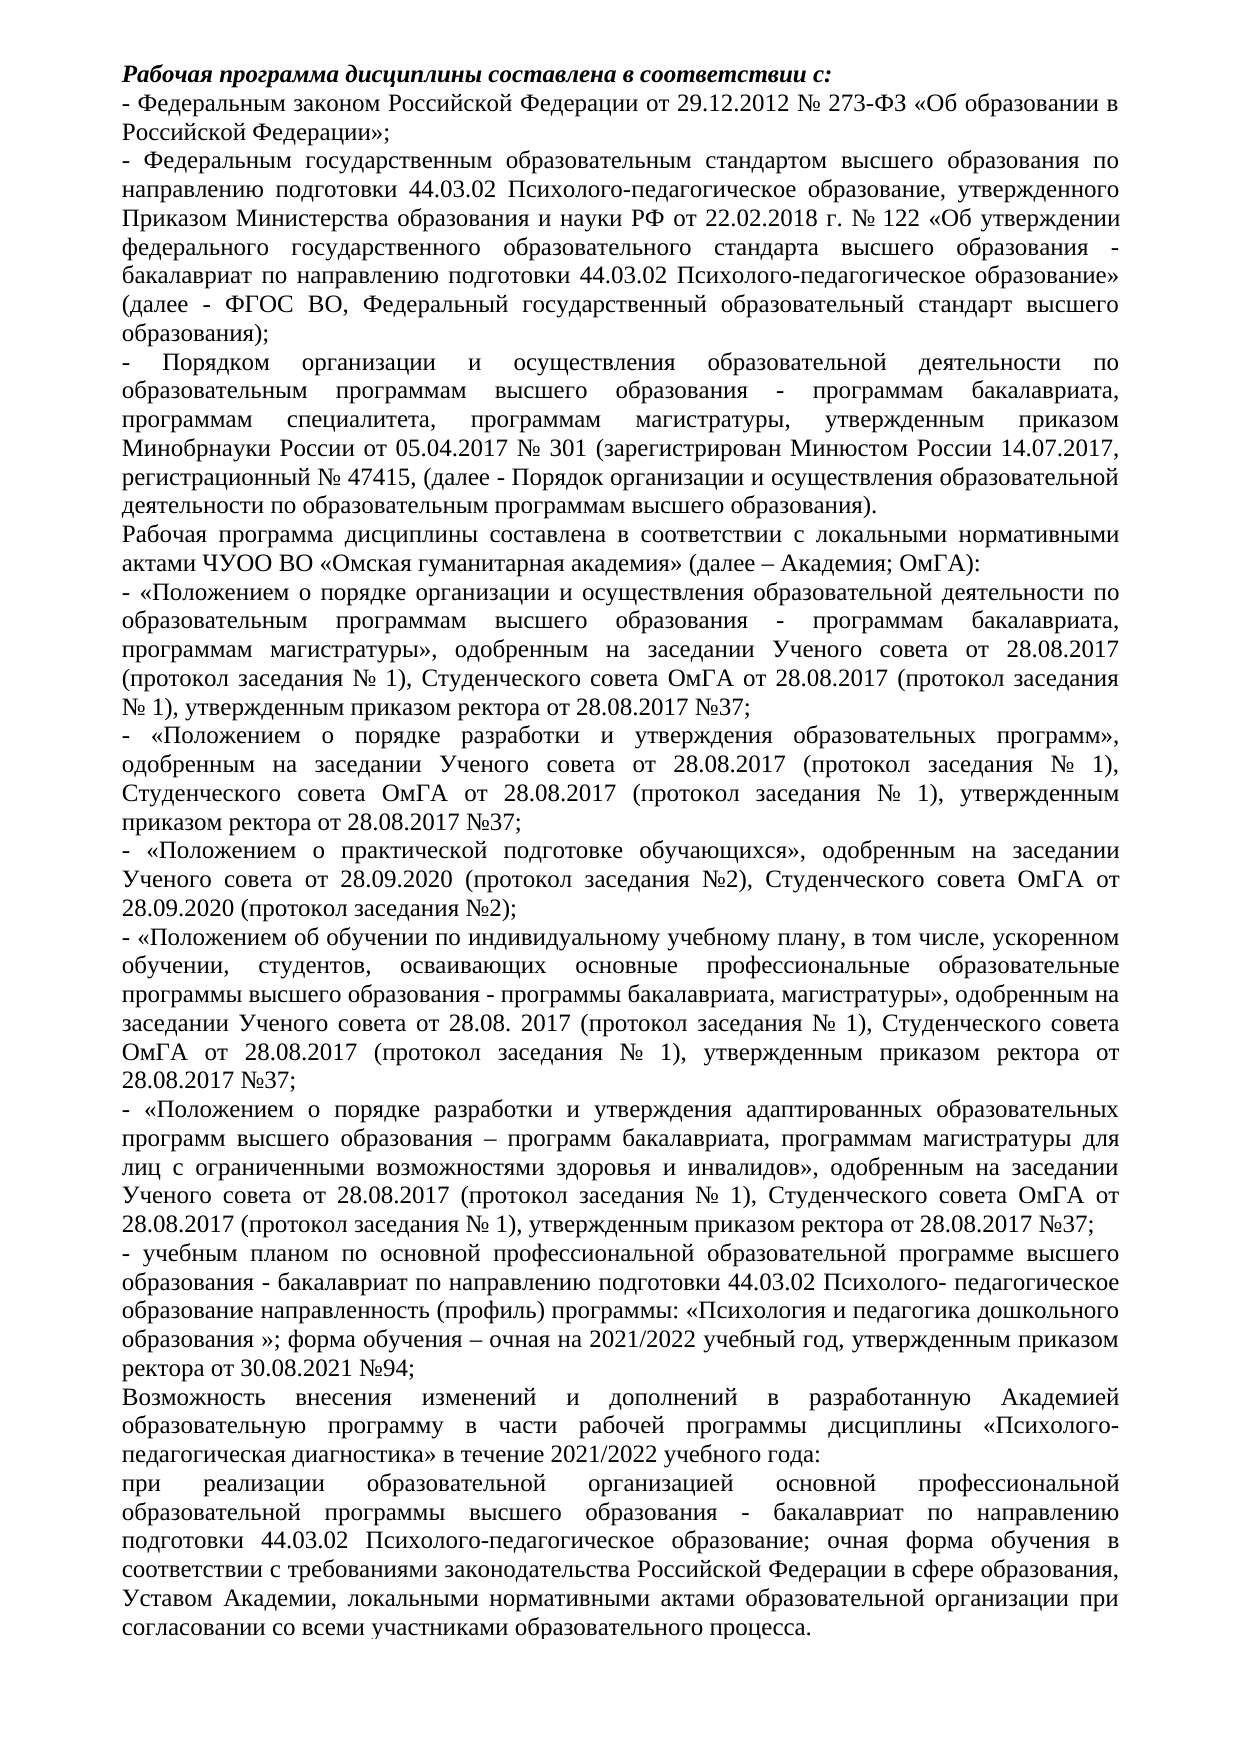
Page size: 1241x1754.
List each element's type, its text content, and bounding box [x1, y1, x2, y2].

table_header Рабочая программа дисциплины составлена в соответствии с: [118, 59, 1124, 88]
table_cell - Федеральным законом Российской Федерации от 29.12.2012 № 273-ФЗ «Об образовании в Российской Федерации»; - Федеральным государственным образовательным стандартом высшего образования по направлению подготовки 44.03.02 Психолого-педагогическое образование, утвержденного Приказом Министерства образования и науки РФ от 22.02.2018 г. № 122 «Об утверждении федерального государственного образовательного стандарта высшего образования - бакалавриат по направлению подготовки 44.03.02 Психолого-педагогическое образование» (далее - ФГОС ВО, Федеральный государственный образовательный стандарт высшего образования); - Порядком организации и осуществления образовательной деятельности по образовательным программам высшего образования - программам бакалавриата, программам специалитета, программам магистратуры, утвержденным приказом Минобрнауки России от 05.04.2017 № 301 (зарегистрирован Минюстом России 14.07.2017, регистрационный № 47415, (далее - Порядок организации и осуществления образовательной деятельности по образовательным программам высшего образования). Рабочая программа дисциплины составлена в соответствии с локальными нормативными актами ЧУОО ВО «Омская гуманитарная академия» (далее – Академия; ОмГА): - «Положением о порядке организации и осуществления образовательной деятельности по образовательным программам высшего образования - программам бакалавриата, программам магистратуры», одобренным на заседании Ученого совета от 28.08.2017 (протокол заседания № 1), Студенческого совета ОмГА от 28.08.2017 (протокол заседания № 1), утвержденным приказом ректора от 28.08.2017 №37; - «Положением о порядке разработки и утверждения образовательных программ», одобренным на заседании Ученого совета от 28.08.2017 (протокол заседания № 1), Студенческого совета ОмГА от 28.08.2017 (протокол заседания № 1), утвержденным приказом ректора от 28.08.2017 №37; - «Положением о практической подготовке обучающихся», одобренным на заседании Ученого совета от 28.09.2020 (протокол заседания №2), Студенческого совета ОмГА от 28.09.2020 (протокол заседания №2); - «Положением об обучении по индивидуальному учебному плану, в том числе, ускоренном обучении, студентов, осваивающих основные профессиональные образовательные программы высшего образования - программы бакалавриата, магистратуры», одобренным на заседании Ученого совета от 28.08. 2017 (протокол заседания № 1), Студенческого совета ОмГА от 28.08.2017 (протокол заседания № 1), утвержденным приказом ректора от 28.08.2017 №37; - «Положением о порядке разработки и утверждения адаптированных образовательных программ высшего образования – программ бакалавриата, программам магистратуры для лиц с ограниченными возможностями здоровья и инвалидов», одобренным на заседании Ученого совета от 28.08.2017 (протокол заседания № 1), Студенческого совета ОмГА от 28.08.2017 (протокол заседания № 1), утвержденным приказом ректора от 28.08.2017 №37; - учебным планом по основной профессиональной образовательной программе высшего образования - бакалавриат по направлению подготовки 44.03.02 Психолого- педагогическое образование направленность (профиль) программы: «Психология и педагогика дошкольного образования »; форма обучения – очная на 2021/2022 учебный год, утвержденным приказом ректора от 30.08.2021 №94; Возможность внесения изменений и дополнений в разработанную Академией образовательную программу в части рабочей программы дисциплины «Психолого- педагогическая диагностика» в течение 2021/2022 учебного года: при реализации образовательной организацией основной профессиональной образовательной программы высшего образования - бакалавриат по направлению подготовки 44.03.02 Психолого-педагогическое образование; очная форма обучения в соответствии с требованиями законодательства Российской Федерации в сфере образования, Уставом Академии, локальными нормативными актами образовательной организации при согласовании со всеми участниками образовательного процесса. [118, 88, 1124, 1639]
